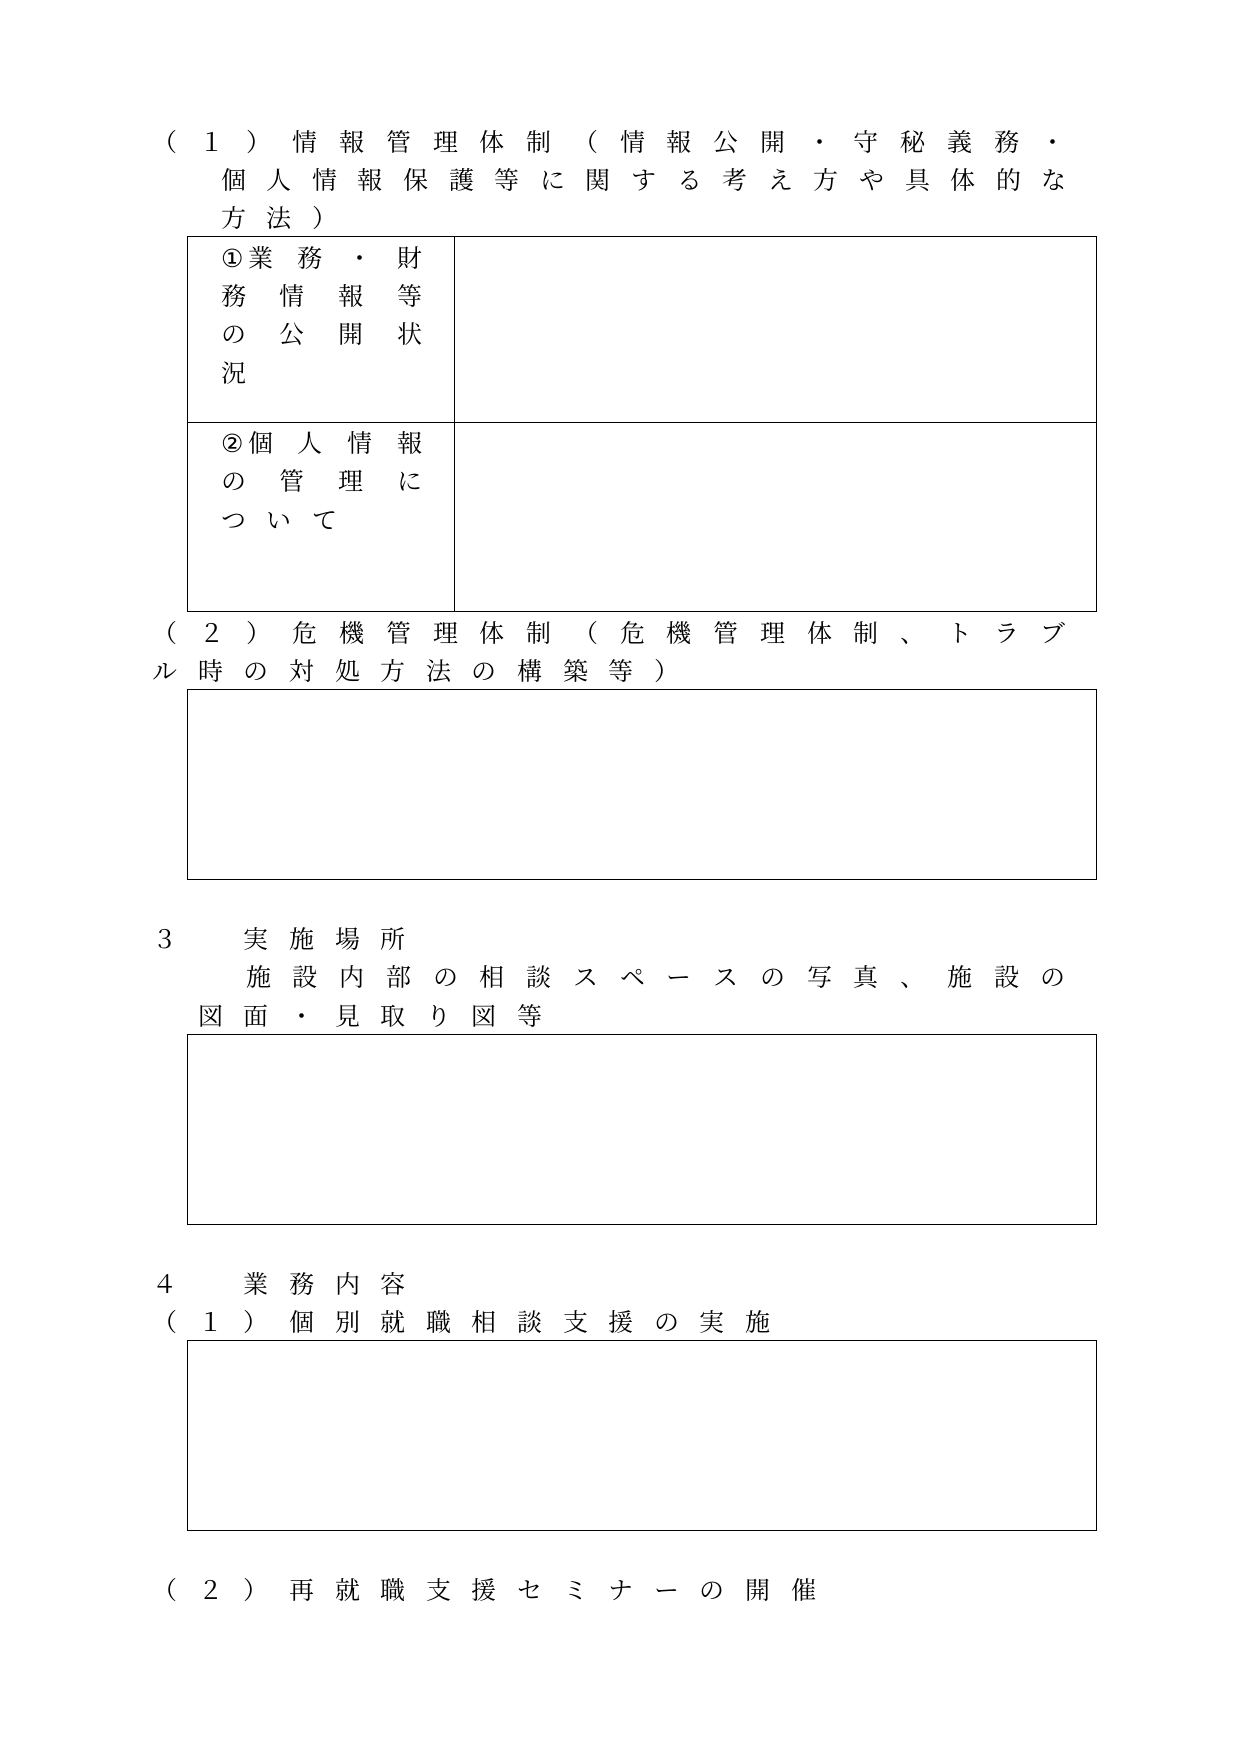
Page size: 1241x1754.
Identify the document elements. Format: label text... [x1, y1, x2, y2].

table_cell ②個人情報の管理について [188, 423, 454, 611]
table_header [188, 1035, 1096, 1224]
text ３ 実施場所 [152, 919, 1088, 957]
text （２）危機管理体制（危機管理体制、トラブル時の対処方法の構築等） [152, 612, 1088, 689]
table_header [188, 690, 1096, 879]
text （１）個別就職相談支援の実施 [152, 1302, 1088, 1340]
text 施設内部の相談スペースの写真、施設の図面・見取り図等 [152, 957, 1088, 1034]
text （２）再就職支援セミナーの開催 [152, 1570, 1088, 1608]
table_header [188, 1341, 1096, 1530]
table_header ①業務・財務情報等の公開状況 [188, 237, 454, 422]
text （１）情報管理体制（情報公開・守秘義務・個人情報保護等に関する考え方や具体的な方法） [152, 121, 1088, 236]
table_cell [455, 423, 1096, 611]
table_header [455, 237, 1096, 422]
text ４ 業務内容 [152, 1263, 1088, 1302]
